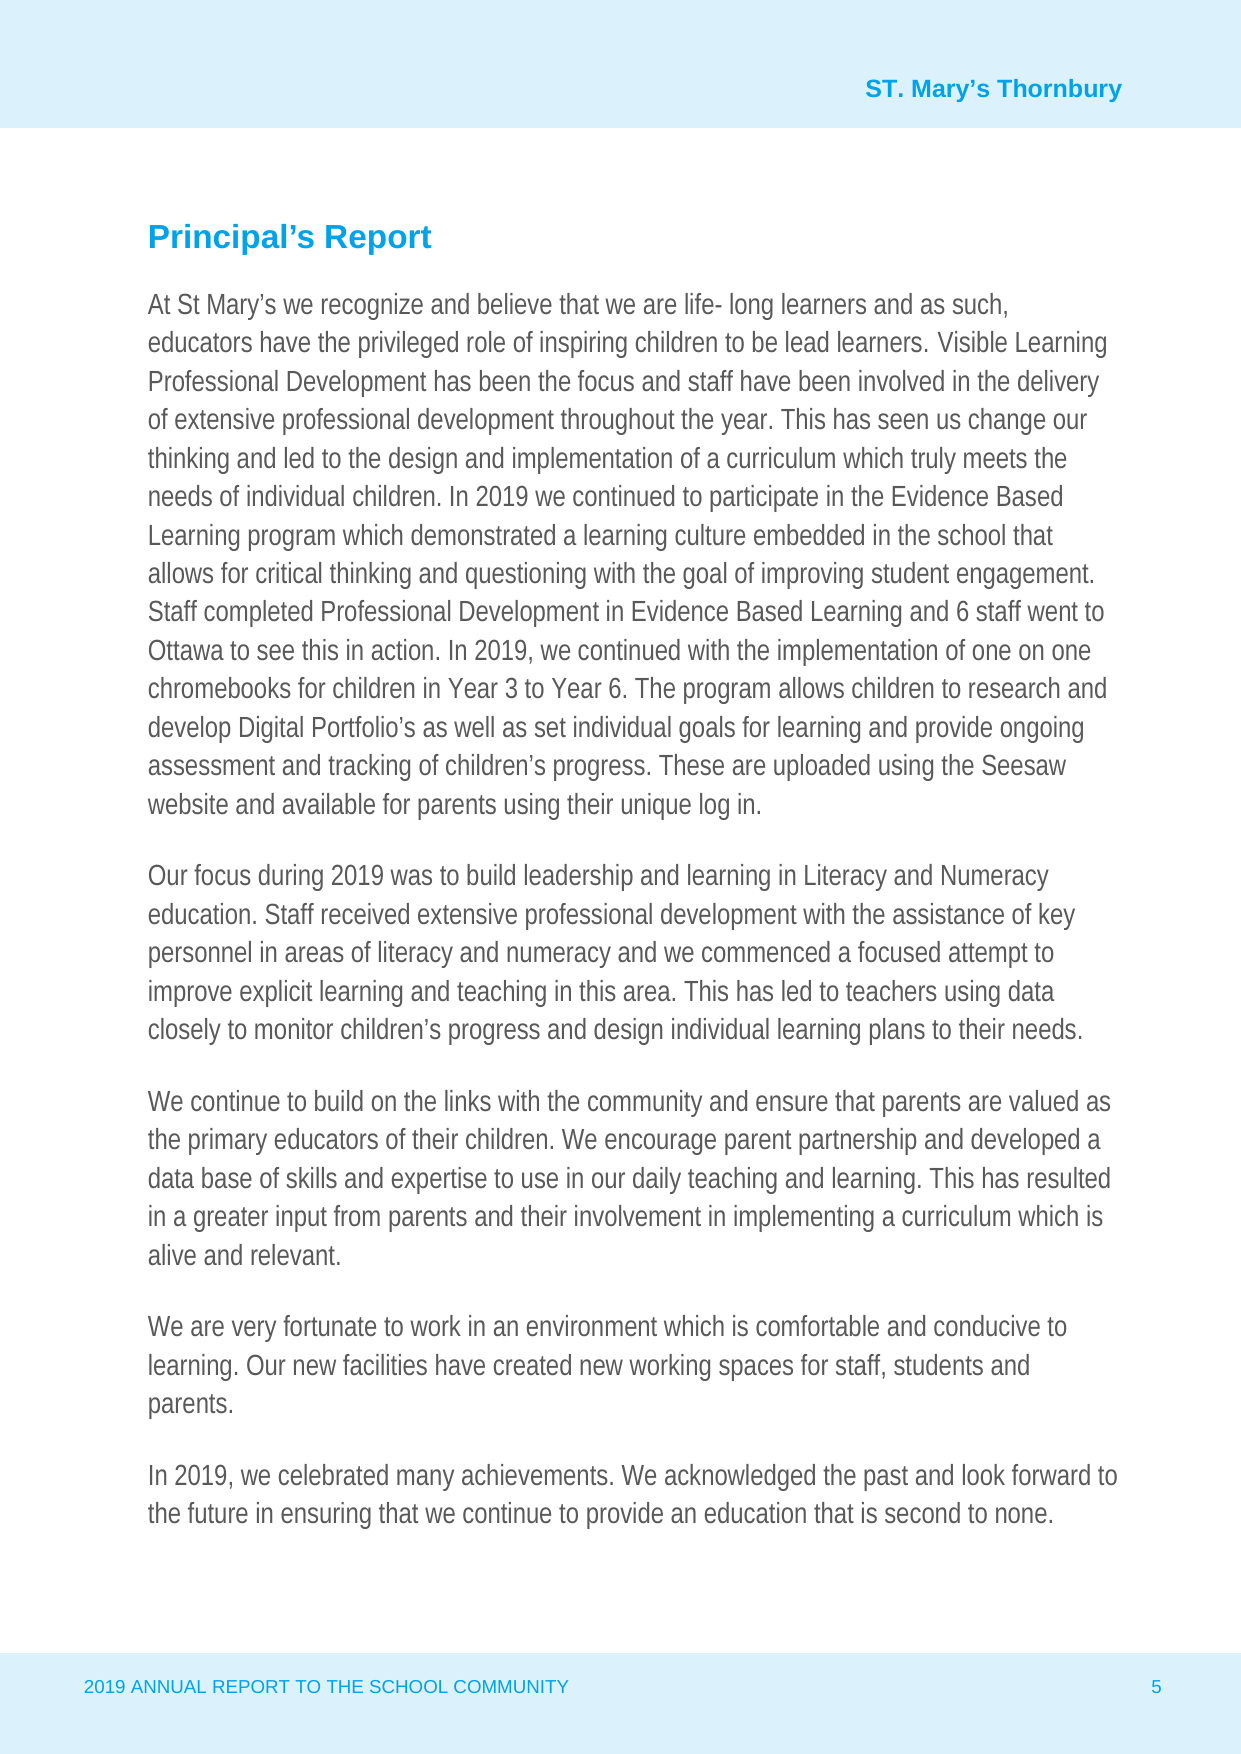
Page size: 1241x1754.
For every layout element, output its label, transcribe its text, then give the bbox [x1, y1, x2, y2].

subtitle Principal’s Report [148, 217, 1122, 255]
text At St Mary’s we recognize and believe that we are life- long learners and as such, educators have the privileged role of inspiring children to be lead learners. Visible Learning Professional Development has been the focus and staff have been involved in the delivery of extensive professional development throughout the year. This has seen us change our thinking and led to the design and implementation of a curriculum which truly meets the needs of individual children. In 2019 we continued to participate in the Evidence Based Learning program which demonstrated a learning culture embedded in the school that allows for critical thinking and questioning with the goal of improving student engagement. Staff completed Professional Development in Evidence Based Learning and 6 staff went to Ottawa to see this in action. In 2019, we continued with the implementation of one on one chromebooks for children in Year 3 to Year 6. The program allows children to research and develop Digital Portfolio’s as well as set individual goals for learning and provide ongoing assessment and tracking of children’s progress. These are uploaded using the Seesaw website and available for parents using their unique log in. [148, 287, 1122, 820]
text Our focus during 2019 was to build leadership and learning in Literacy and Numeracy education. Staff received extensive professional development with the assistance of key personnel in areas of literacy and numeracy and we commenced a focused attempt to improve explicit learning and teaching in this area. This has led to teachers using data closely to monitor children’s progress and design individual learning plans to their needs. [148, 858, 1122, 1046]
text In 2019, we celebrated many achievements. We acknowledged the past and look forward to the future in ensuring that we continue to provide an education that is second to none. [148, 1458, 1122, 1530]
text We are very fortunate to work in an environment which is comfortable and conducive to learning. Our new facilities have created new working spaces for staff, students and parents. [148, 1309, 1122, 1420]
text We continue to build on the links with the community and ensure that parents are valued as the primary educators of their children. We encourage parent partnership and developed a data base of skills and expertise to use in our daily teaching and learning. This has resulted in a greater input from parents and their involvement in implementing a curriculum which is alive and relevant. [148, 1084, 1122, 1271]
